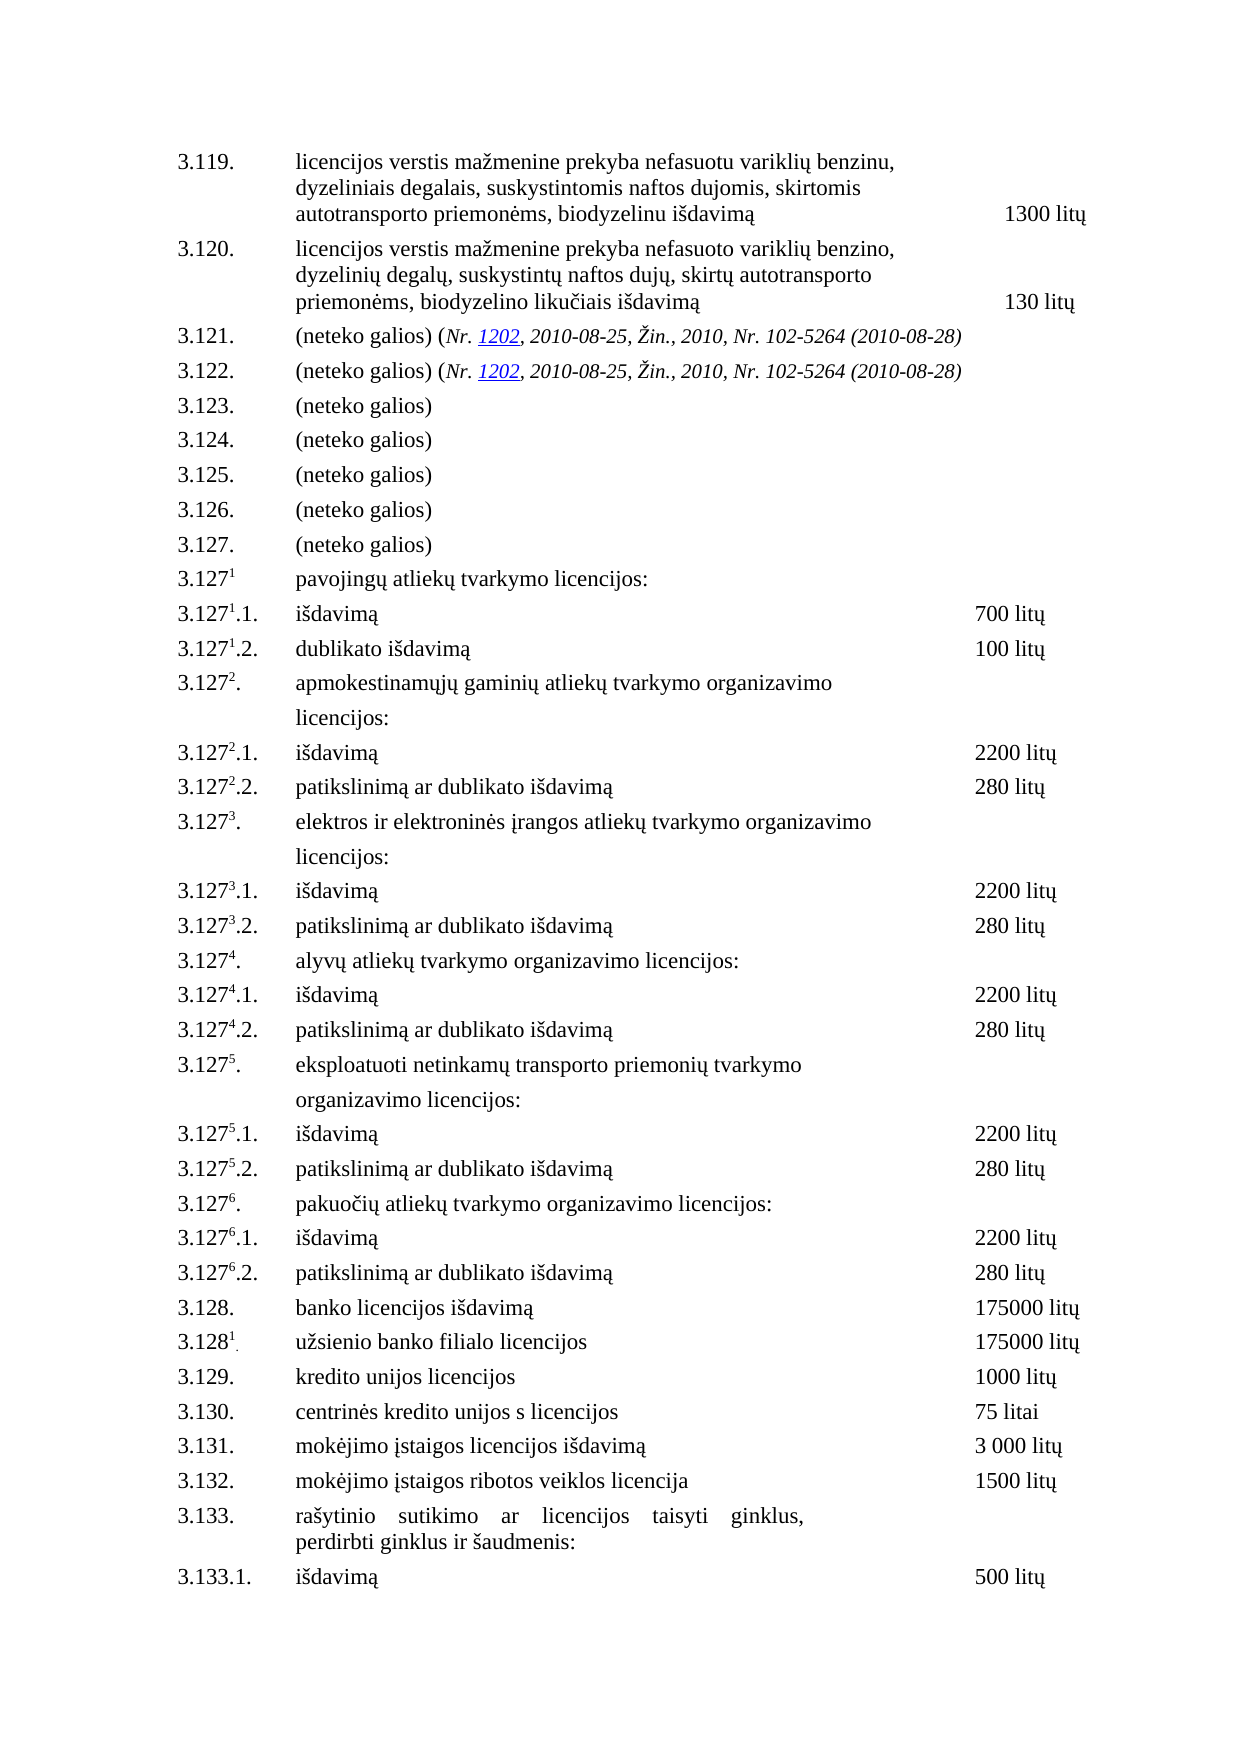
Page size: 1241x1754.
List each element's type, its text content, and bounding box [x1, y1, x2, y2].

text 3.1275. eksploatuoti netinkamų transporto priemonių tvarkymo [177, 1051, 1122, 1077]
text 3.128. banko licencijos išdavimą 175000 litų [177, 1294, 1122, 1320]
text 3.122. (neteko galios) (Nr. 1202, 2010-08-25, Žin., 2010, Nr. 102-5264 (2010-08-28) [177, 357, 1122, 383]
text 3.1274.1. išdavimą 2200 litų [177, 982, 1122, 1008]
text 3.1273. elektros ir elektroninės įrangos atliekų tvarkymo organizavimo [177, 808, 1122, 834]
text 3.1274. alyvų atliekų tvarkymo organizavimo licencijos: [177, 947, 1122, 973]
text 3.130. centrinės kredito unijos s licencijos 75 litai [177, 1398, 1122, 1424]
text 3.123. (neteko galios) [177, 392, 1122, 418]
text 3.1274.2. patikslinimą ar dublikato išdavimą 280 litų [177, 1016, 1122, 1043]
text licencijos: [177, 704, 1122, 730]
text 3.125. (neteko galios) [177, 461, 1122, 488]
text 3.1273.2. patikslinimą ar dublikato išdavimą 280 litų [177, 912, 1122, 938]
text 3.124. (neteko galios) [177, 427, 1122, 453]
text 3.1273.1. išdavimą 2200 litų [177, 877, 1122, 904]
text 3.1275.2. patikslinimą ar dublikato išdavimą 280 litų [177, 1155, 1122, 1181]
text 3.1276.2. patikslinimą ar dublikato išdavimą 280 litų [177, 1259, 1122, 1285]
text 3.126. (neteko galios) [177, 496, 1122, 522]
text 3.133.1. išdavimą 500 litų [177, 1563, 1122, 1589]
text 3.1272.1. išdavimą 2200 litų [177, 739, 1122, 765]
text 3.1271.1. išdavimą 700 litų [177, 600, 1122, 626]
text 3.1276.1. išdavimą 2200 litų [177, 1224, 1122, 1251]
text 3.120. licencijos verstis mažmenine prekyba nefasuoto variklių benzino, dyzelinių degalų, suskystintų naftos dujų, skirtų autotransporto priemonėms, biodyzelino likučiais išdavimą 130 litų [177, 235, 930, 314]
text 3.119. licencijos verstis mažmenine prekyba nefasuotu variklių benzinu, dyzeliniais degalais, suskystintomis naftos dujomis, skirtomis autotransporto priemonėms, biodyzelinu išdavimą 1300 litų [177, 148, 930, 227]
text 3.1272.2. patikslinimą ar dublikato išdavimą 280 litų [177, 773, 1122, 800]
text 3.129. kredito unijos licencijos 1000 litų [177, 1363, 1122, 1389]
text 3.127. (neteko galios) [177, 531, 1122, 557]
text 3.132. mokėjimo įstaigos ribotos veiklos licencija 1500 litų [177, 1467, 1122, 1493]
text 3.1272. apmokestinamųjų gaminių atliekų tvarkymo organizavimo [177, 669, 1122, 696]
text organizavimo licencijos: [177, 1086, 1122, 1112]
text 3.1276. pakuočių atliekų tvarkymo organizavimo licencijos: [177, 1190, 1122, 1216]
text 3.1281. užsienio banko filialo licencijos 175000 litų [177, 1328, 1122, 1355]
text 3.1275.1. išdavimą 2200 litų [177, 1120, 1122, 1147]
text 3.1271 pavojingų atliekų tvarkymo licencijos: [177, 565, 1122, 592]
text 3.121. (neteko galios) (Nr. 1202, 2010-08-25, Žin., 2010, Nr. 102-5264 (2010-08-28) [177, 322, 1122, 349]
text licencijos: [177, 843, 1122, 869]
text 3.133. rašytinio sutikimo ar licencijos taisyti ginklus, perdirbti ginklus ir šaudmenis: [177, 1502, 827, 1554]
text 3.131. mokėjimo įstaigos licencijos išdavimą 3 000 litų [177, 1432, 1122, 1459]
text 3.1271.2. dublikato išdavimą 100 litų [177, 635, 1122, 661]
